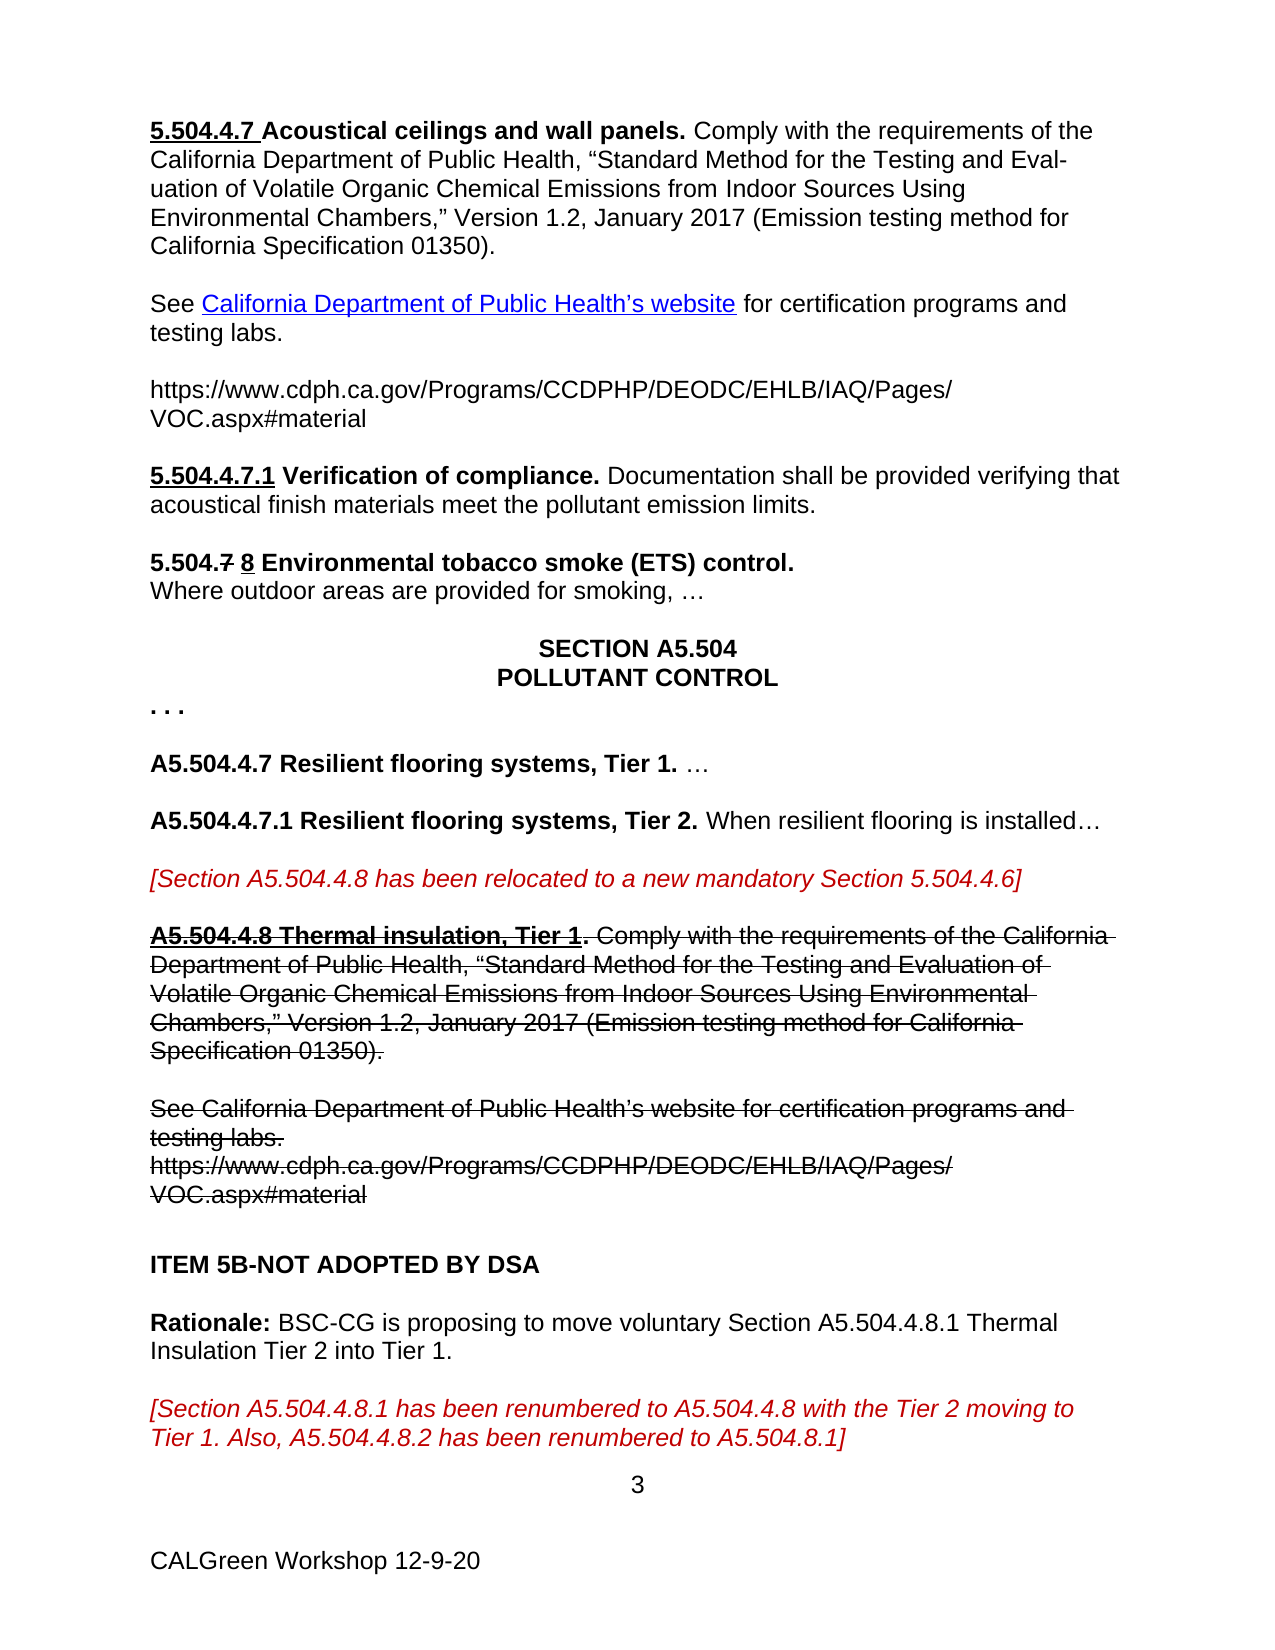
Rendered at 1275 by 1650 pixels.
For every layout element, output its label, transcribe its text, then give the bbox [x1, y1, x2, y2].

text [Section A5.504.4.8.1 has been renumbered to A5.504.4.8 with the Tier 2 moving to Tier 1. Also, A5.504.4.8.2 has been renumbered to A5.504.8.1] [150, 1394, 1125, 1451]
text Rationale: BSC-CG is proposing to move voluntary Section A5.504.4.8.1 Thermal Insulation Tier 2 into Tier 1. [150, 1307, 1125, 1365]
text 5.504.7 8 Environmental tobacco smoke (ETS) control. [150, 547, 1125, 576]
text 5.504.4.7.1 Verification of compliance. Documentation shall be provided verifying that acoustical finish materials meet the pollutant emission limits. [150, 461, 1125, 519]
text . . . [150, 691, 1125, 720]
text 5.504.4.7 Acoustical ceilings and wall panels. Comply with the requirements of the California Department of Public Health, “Standard Method for the Testing and Eval-uation of Volatile Organic Chemical Emissions from Indoor Sources Using Environmental Chambers,” Version 1.2, January 2017 (Emission testing method for California Specification 01350). [150, 116, 1125, 260]
text Where outdoor areas are provided for smoking, … [150, 576, 1125, 605]
text See California Department of Public Health’s website for certification programs and testing labs. [150, 289, 1125, 346]
text POLLUTANT CONTROL [150, 662, 1125, 691]
text https://www.cdph.ca.gov/Programs/CCDPHP/DEODC/EHLB/IAQ/Pages/VOC.aspx#material [150, 1151, 1125, 1209]
text A5.504.4.7.1 Resilient flooring systems, Tier 2. When resilient flooring is installed… [150, 806, 1125, 835]
text A5.504.4.8 Thermal insulation, Tier 1. Comply with the requirements of the California Department of Public Health, “Standard Method for the Testing and Evaluation of Volatile Organic Chemical Emissions from Indoor Sources Using Environmental Chambers,” Version 1.2, January 2017 (Emission testing method for California Specification 01350). [150, 921, 1125, 1065]
text https://www.cdph.ca.gov/Programs/CCDPHP/DEODC/EHLB/IAQ/Pages/VOC.aspx#material [150, 375, 1125, 432]
text A5.504.4.7 Resilient flooring systems, Tier 1. … [150, 749, 1125, 777]
text SECTION A5.504 [150, 634, 1125, 662]
text [Section A5.504.4.8 has been relocated to a new mandatory Section 5.504.4.6] [150, 864, 1125, 892]
text See California Department of Public Health’s website for certification programs and testing labs. [150, 1094, 1125, 1151]
subtitle ITEM 5B-NOT ADOPTED BY DSA [150, 1250, 1125, 1279]
